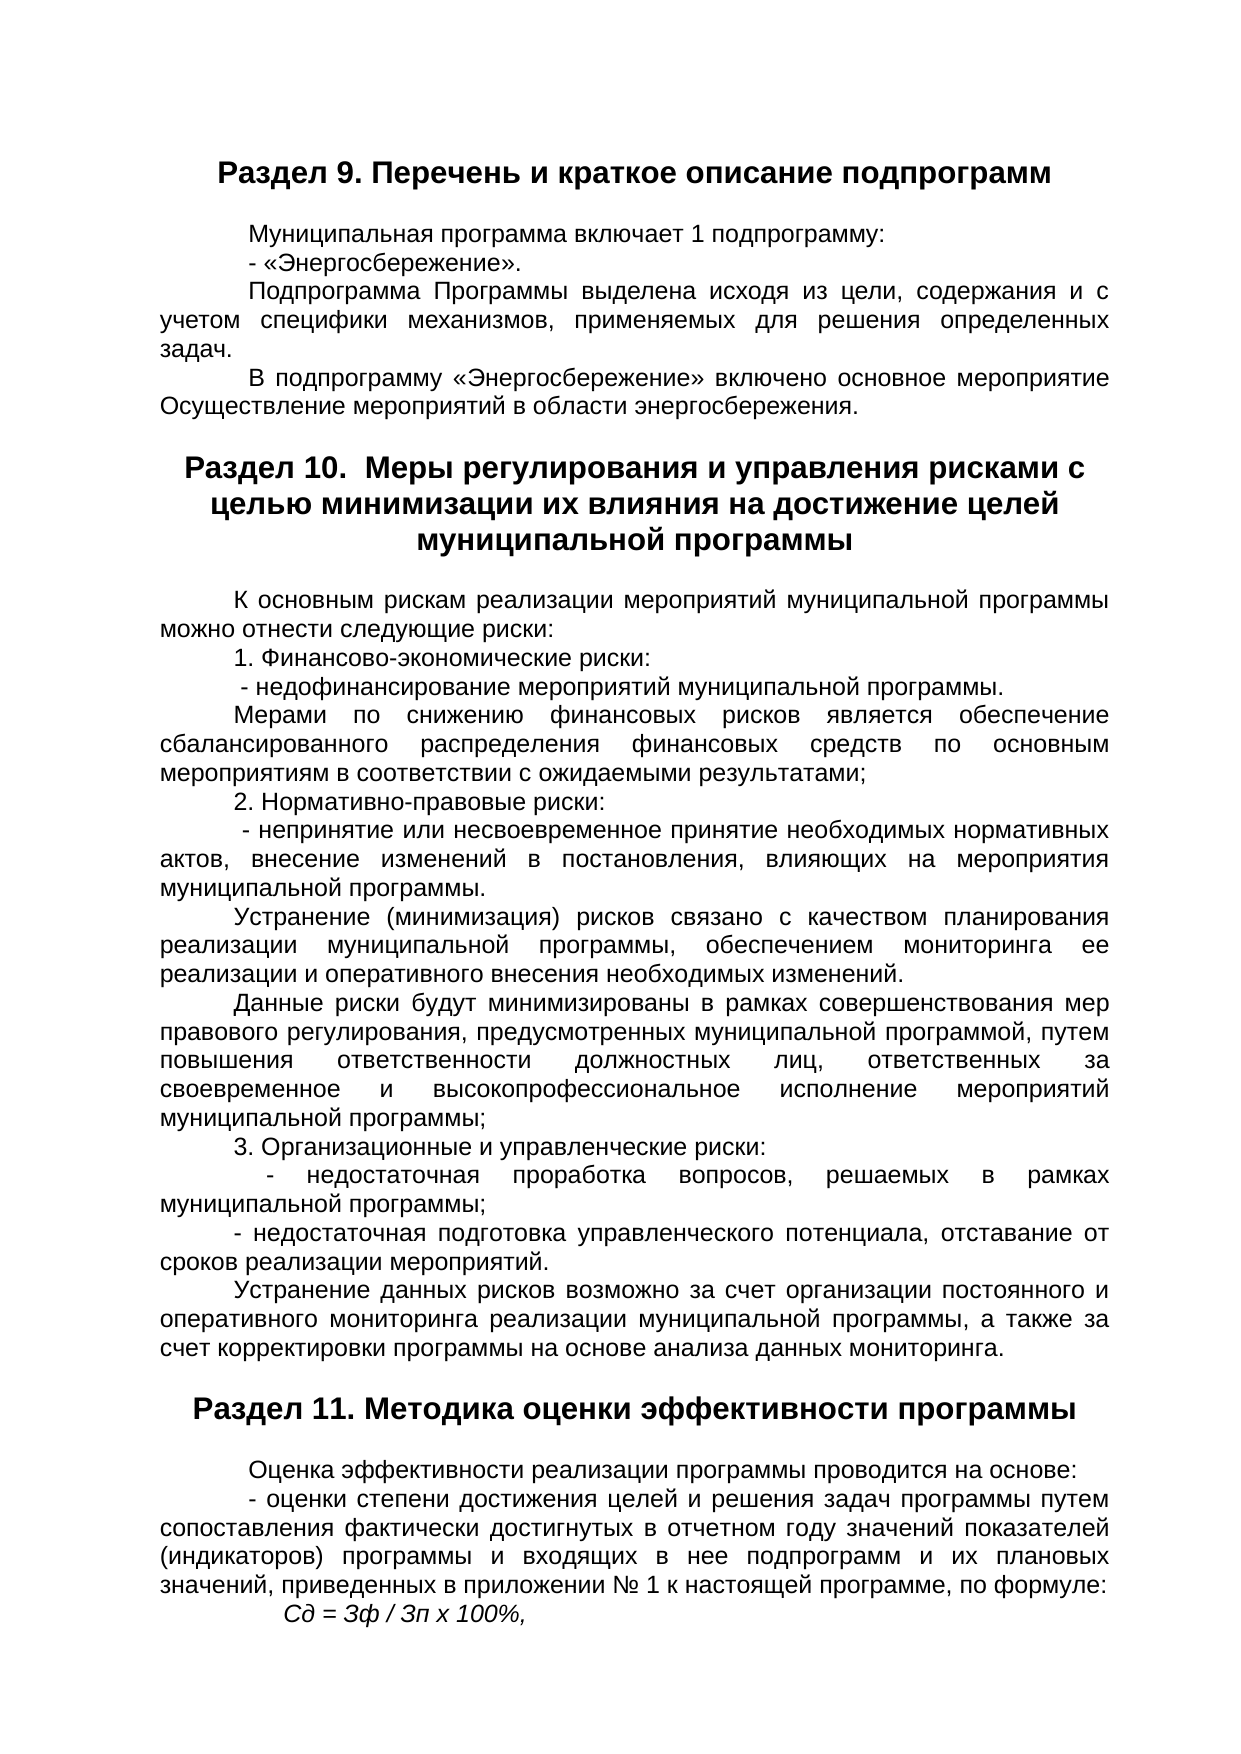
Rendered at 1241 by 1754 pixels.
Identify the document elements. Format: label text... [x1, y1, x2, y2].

text В подпрограмму «Энергосбережение» включено основное мероприятие Осуществление мероприятий в области энергосбережения. [159, 362, 1110, 420]
text - непринятие или несвоевременное принятие необходимых нормативных актов, внесение изменений в постановления, влияющих на мероприятия муниципальной программы. [159, 815, 1110, 902]
text - оценки степени достижения целей и решения задач программы путем сопоставления фактически достигнутых в отчетном году значений показателей (индикаторов) программы и входящих в нее подпрограмм и их плановых значений, приведенных в приложении № 1 к настоящей программе, по формуле: [159, 1484, 1110, 1599]
text - недостаточная подготовка управленческого потенциала, отставание от сроков реализации мероприятий. [159, 1218, 1110, 1275]
text К основным рискам реализации мероприятий муниципальной программы можно отнести следующие риски: [159, 585, 1110, 643]
text Раздел 10. Меры регулирования и управления рисками с целью минимизации их влияния на достижение целей муниципальной программы [159, 449, 1110, 557]
text Муниципальная программа включает 1 подпрограмму: [159, 219, 1110, 247]
text - недостаточная проработка вопросов, решаемых в рамках муниципальной программы; [159, 1160, 1110, 1218]
text Устранение (минимизация) рисков связано с качеством планирования реализации муниципальной программы, обеспечением мониторинга ее реализации и оперативного внесения необходимых изменений. [159, 902, 1110, 988]
text 2. Нормативно-правовые риски: [159, 787, 1110, 815]
text Сд = Зф / Зп x 100%, [159, 1599, 1110, 1627]
text Оценка эффективности реализации программы проводится на основе: [159, 1455, 1110, 1484]
text Подпрограмма Программы выделена исходя из цели, содержания и с учетом специфики механизмов, применяемых для решения определенных задач. [159, 276, 1110, 362]
text Раздел 11. Методика оценки эффективности программы [159, 1390, 1110, 1426]
text - «Энергосбережение». [159, 247, 1110, 276]
text Мерами по снижению финансовых рисков является обеспечение сбалансированного распределения финансовых средств по основным мероприятиям в соответствии с ожидаемыми результатами; [159, 700, 1110, 787]
text - недофинансирование мероприятий муниципальной программы. [159, 672, 1110, 700]
text Раздел 9. Перечень и краткое описание подпрограмм [159, 154, 1110, 190]
text Данные риски будут минимизированы в рамках совершенствования мер правового регулирования, предусмотренных муниципальной программой, путем повышения ответственности должностных лиц, ответственных за своевременное и высокопрофессиональное исполнение мероприятий муниципальной программы; [159, 988, 1110, 1132]
text Устранение данных рисков возможно за счет организации постоянного и оперативного мониторинга реализации муниципальной программы, а также за счет корректировки программы на основе анализа данных мониторинга. [159, 1275, 1110, 1362]
text 1. Финансово-экономические риски: [159, 643, 1110, 672]
text 3. Организационные и управленческие риски: [159, 1132, 1110, 1160]
